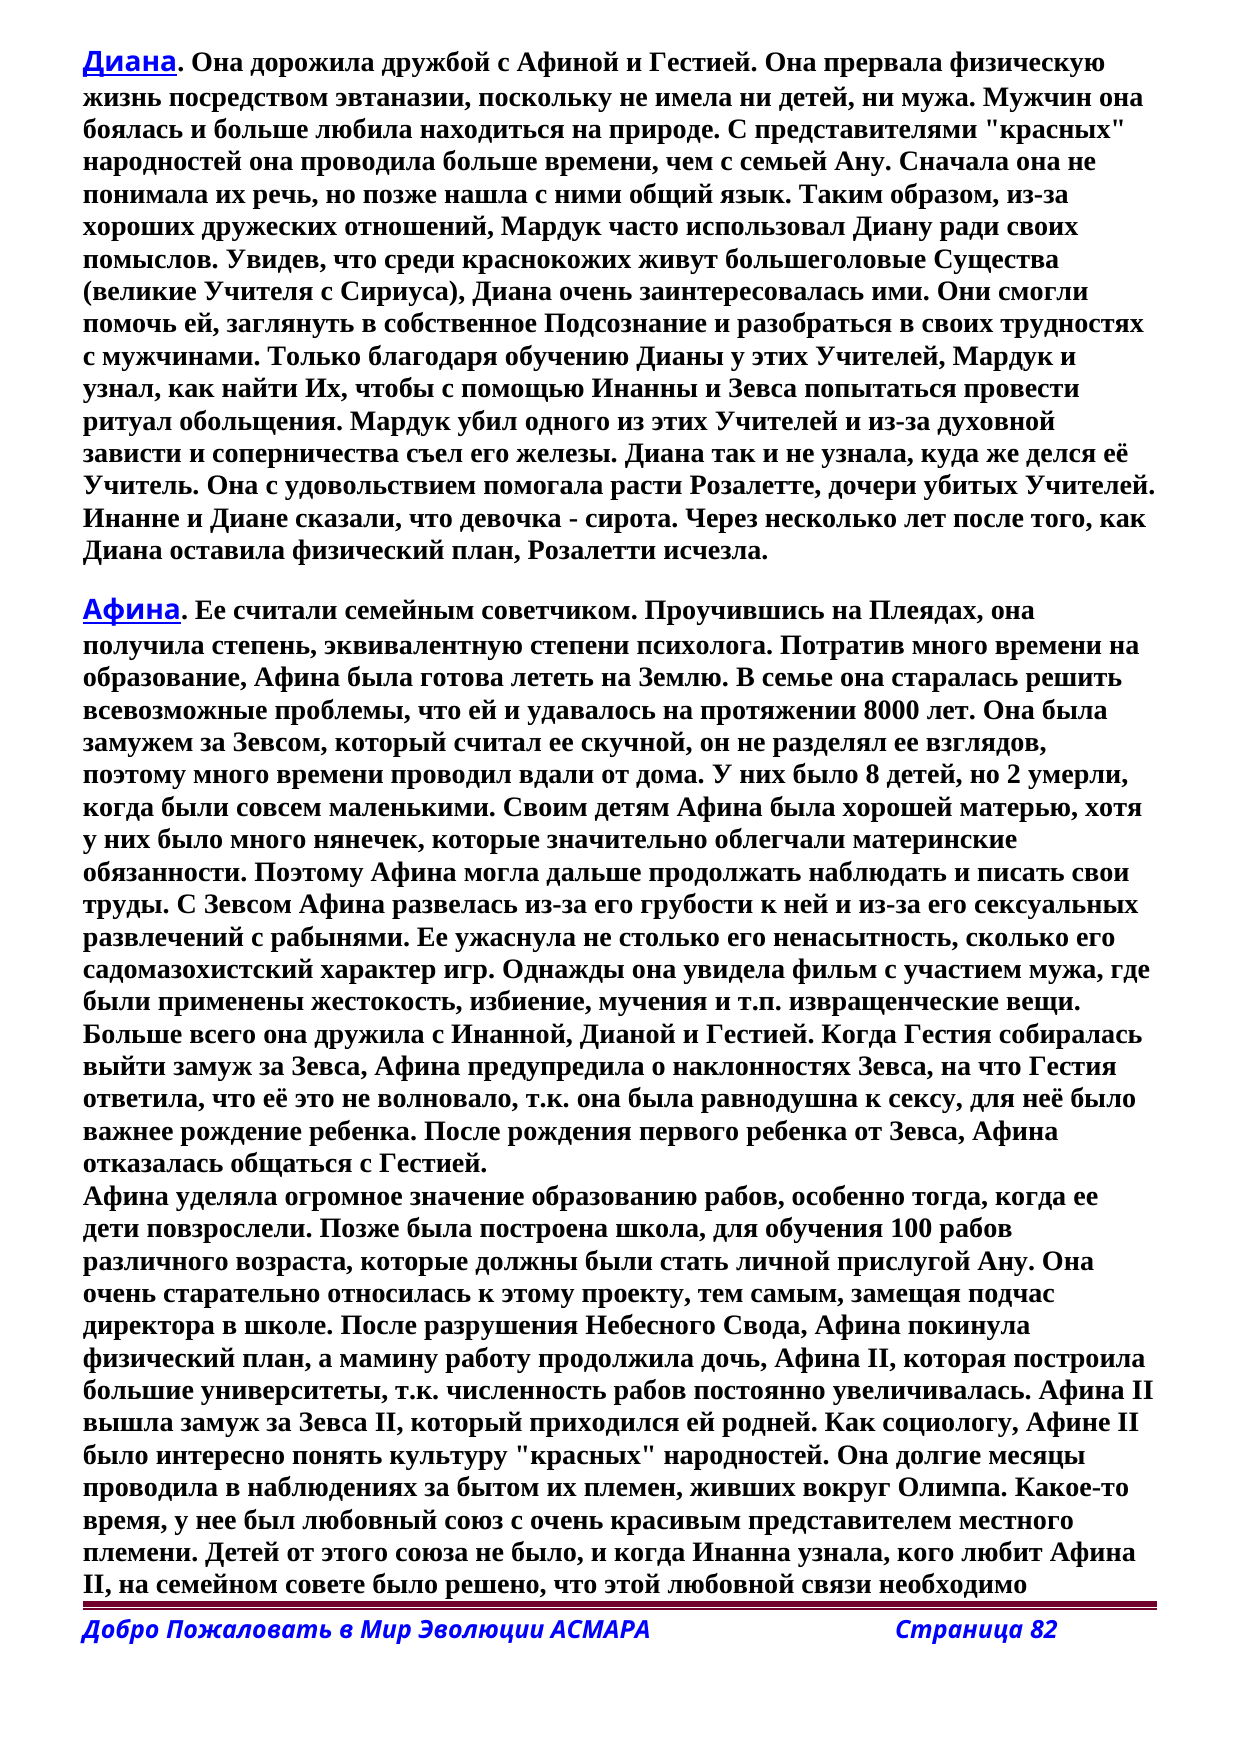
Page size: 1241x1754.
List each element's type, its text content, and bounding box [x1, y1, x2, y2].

text Диана. Она дорожила дружбой с Афиной и Гестией. Она прервала физическую жизнь посредством эвтаназии, поскольку не имела ни детей, ни мужа. Мужчин она боялась и больше любила находиться на природе. С представителями "красных" народностей она проводила больше времени, чем с семьей Ану. Сначала она не понимала их речь, но позже нашла с ними общий язык. Таким образом, из-за хороших дружеских отношений, Мардук часто использовал Диану ради своих помыслов. Увидев, что среди краснокожих живут большеголовые Существа (великие Учителя с Сириуса), Диана очень заинтересовалась ими. Они смогли помочь ей, заглянуть в собственное Подсознание и разобраться в своих трудностях с мужчинами. Только благодаря обучению Дианы у этих Учителей, Мардук и узнал, как найти Их, чтобы с помощью Инанны и Зевса попытаться провести ритуал обольщения. Мардук убил одного из этих Учителей и из-за духовной зависти и соперничества съел его железы. Диана так и не узнала, куда же делся её Учитель. Она с удовольствием помогала расти Розалетте, дочери убитых Учителей. Инанне и Диане сказали, что девочка - сирота. Через несколько лет после того, как Диана оставила физический план, Розалетти исчезла. [83, 41, 1157, 566]
text Афина. Ее считали семейным советчиком. Проучившись на Плеядах, она получила степень, эквивалентную степени психолога. Потратив много времени на образование, Афина была готова лететь на Землю. В семье она старалась решить всевозможные проблемы, что ей и удавалось на протяжении 8000 лет. Она была замужем за Зевсом, который считал ее скучной, он не разделял ее взглядов, поэтому много времени проводил вдали от дома. У них было 8 детей, но 2 умерли, когда были совсем маленькими. Своим детям Афина была хорошей матерью, хотя у них было много нянечек, которые значительно облегчали материнские обязанности. Поэтому Афина могла дальше продолжать наблюдать и писать свои труды. С Зевсом Афина развелась из-за его грубости к ней и из-за его сексуальных развлечений с рабынями. Ее ужаснула не столько его ненасытность, сколько его садомазохистский характер игр. Однажды она увидела фильм с участием мужа, где были применены жестокость, избиение, мучения и т.п. извращенческие вещи. [83, 590, 1157, 1017]
text Больше всего она дружила с Инанной, Дианой и Гестией. Когда Гестия собиралась выйти замуж за Зевса, Афина предупредила о наклонностях Зевса, на что Гестия ответила, что её это не волновало, т.к. она была равнодушна к сексу, для неё было важнее рождение ребенка. После рождения первого ребенка от Зевса, Афина отказалась общаться с Гестией. [83, 1017, 1157, 1179]
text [83, 1179, 1157, 1600]
